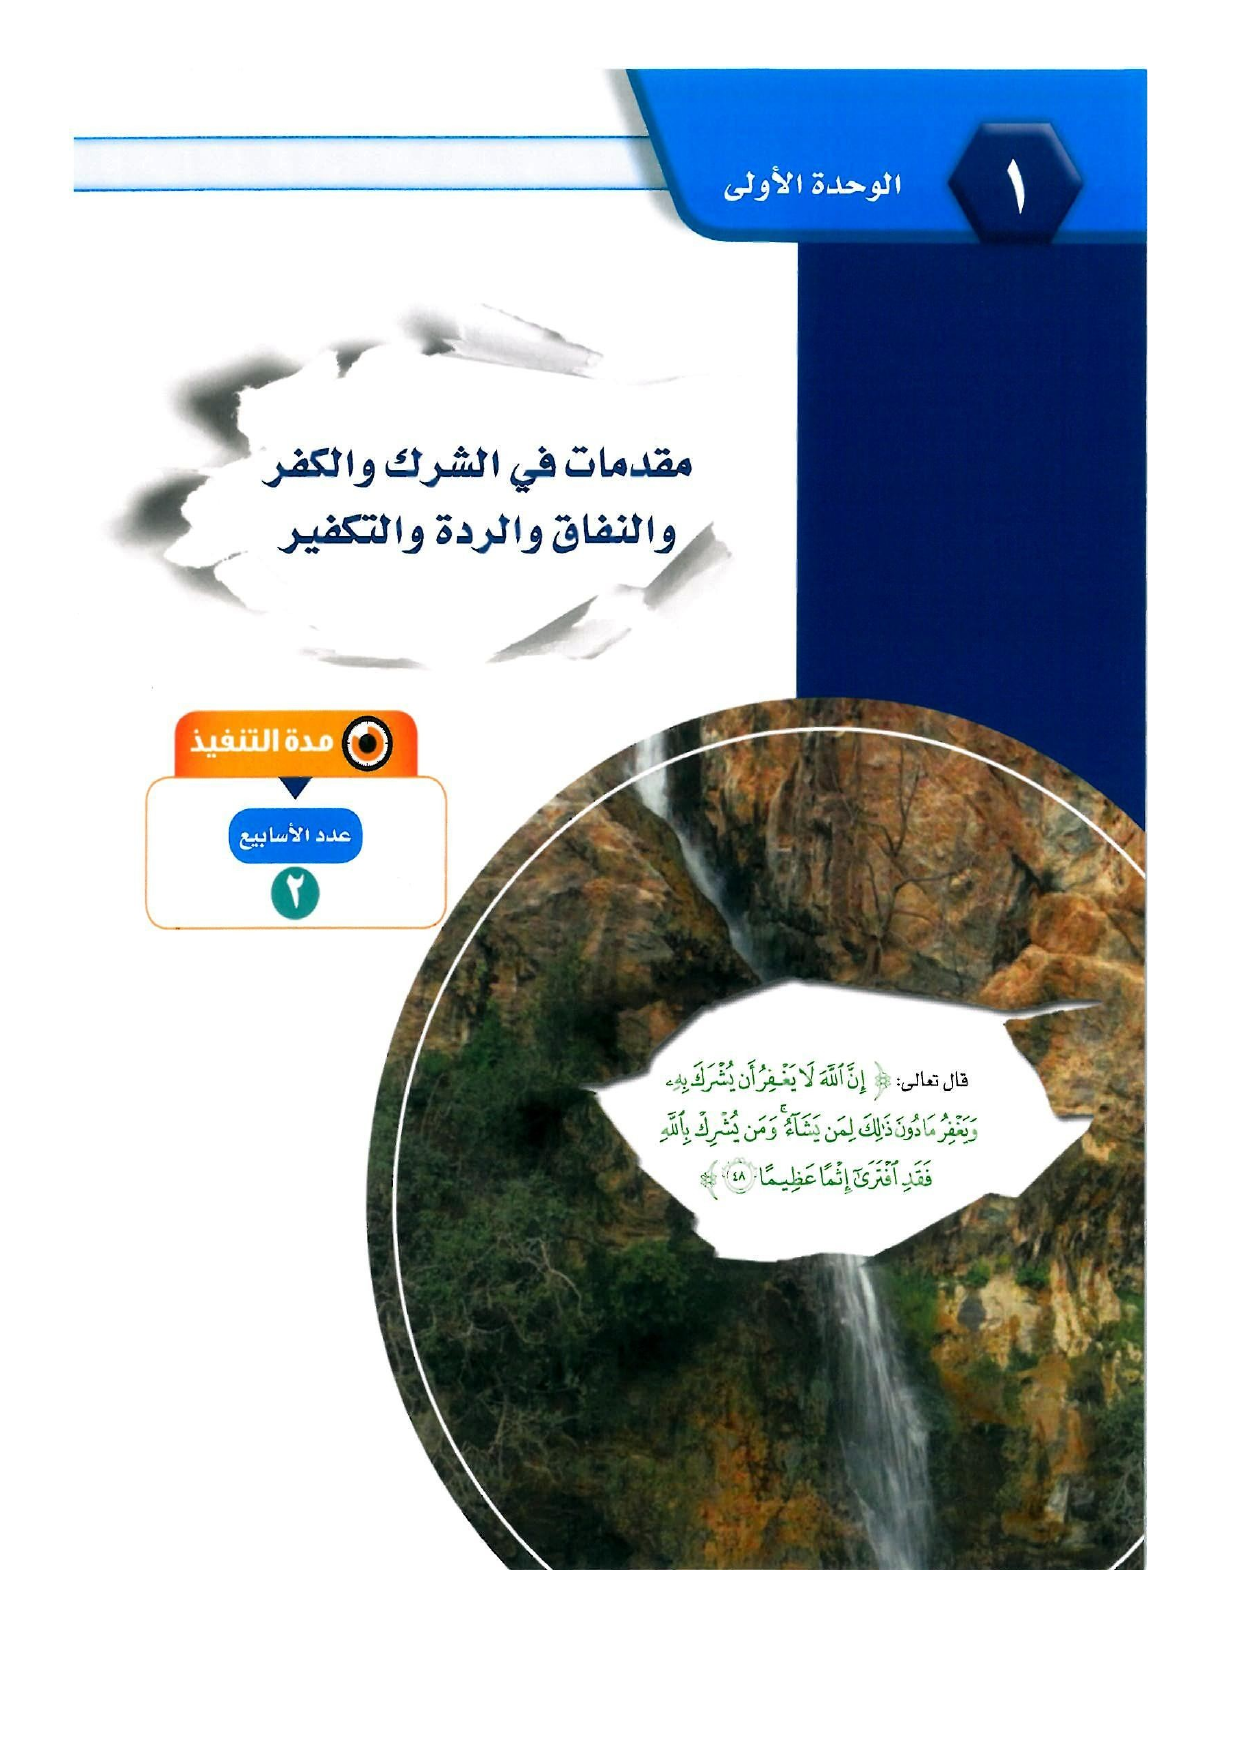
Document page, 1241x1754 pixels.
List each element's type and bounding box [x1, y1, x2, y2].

picture [68, 66, 1148, 1570]
